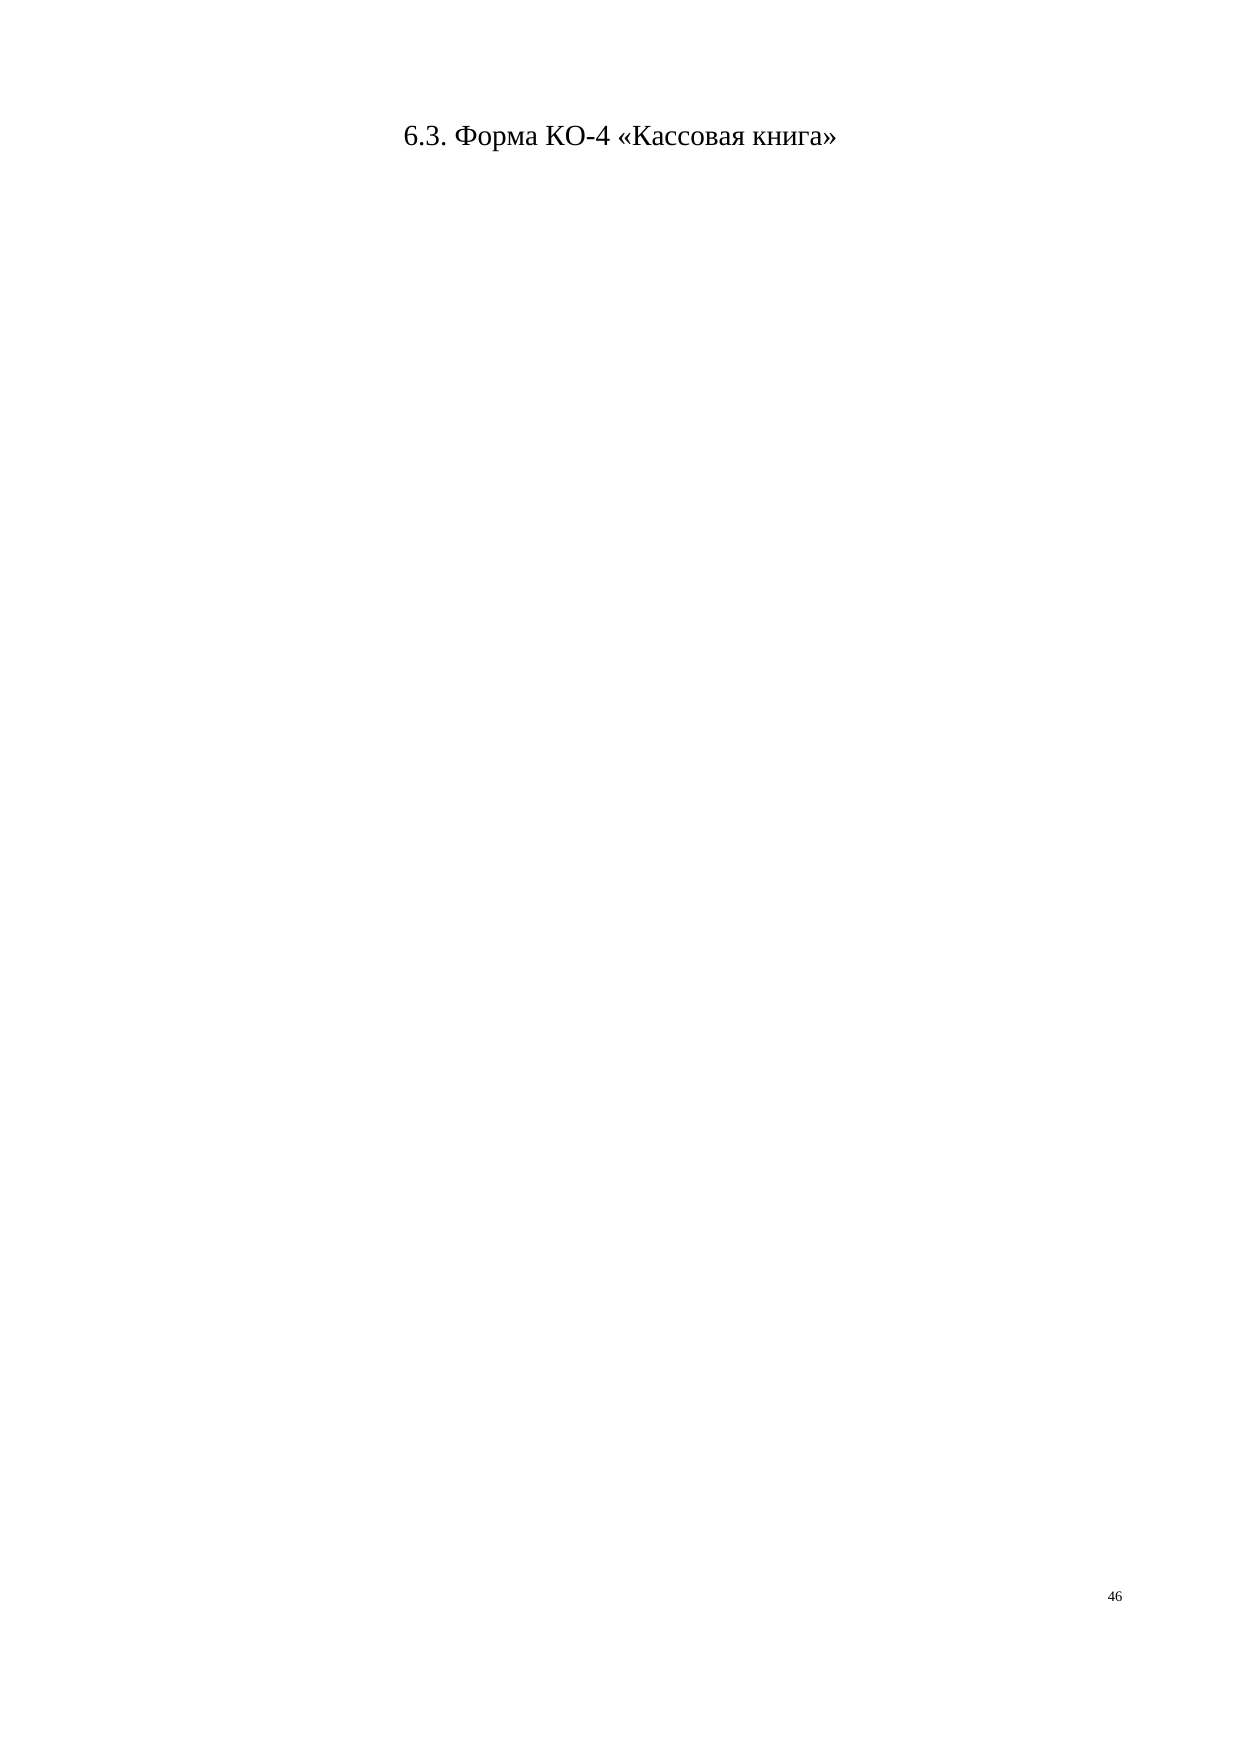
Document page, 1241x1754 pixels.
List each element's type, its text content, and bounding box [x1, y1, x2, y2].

text 6.3. Форма КО-4 «Кассовая книга» [118, 118, 1122, 152]
